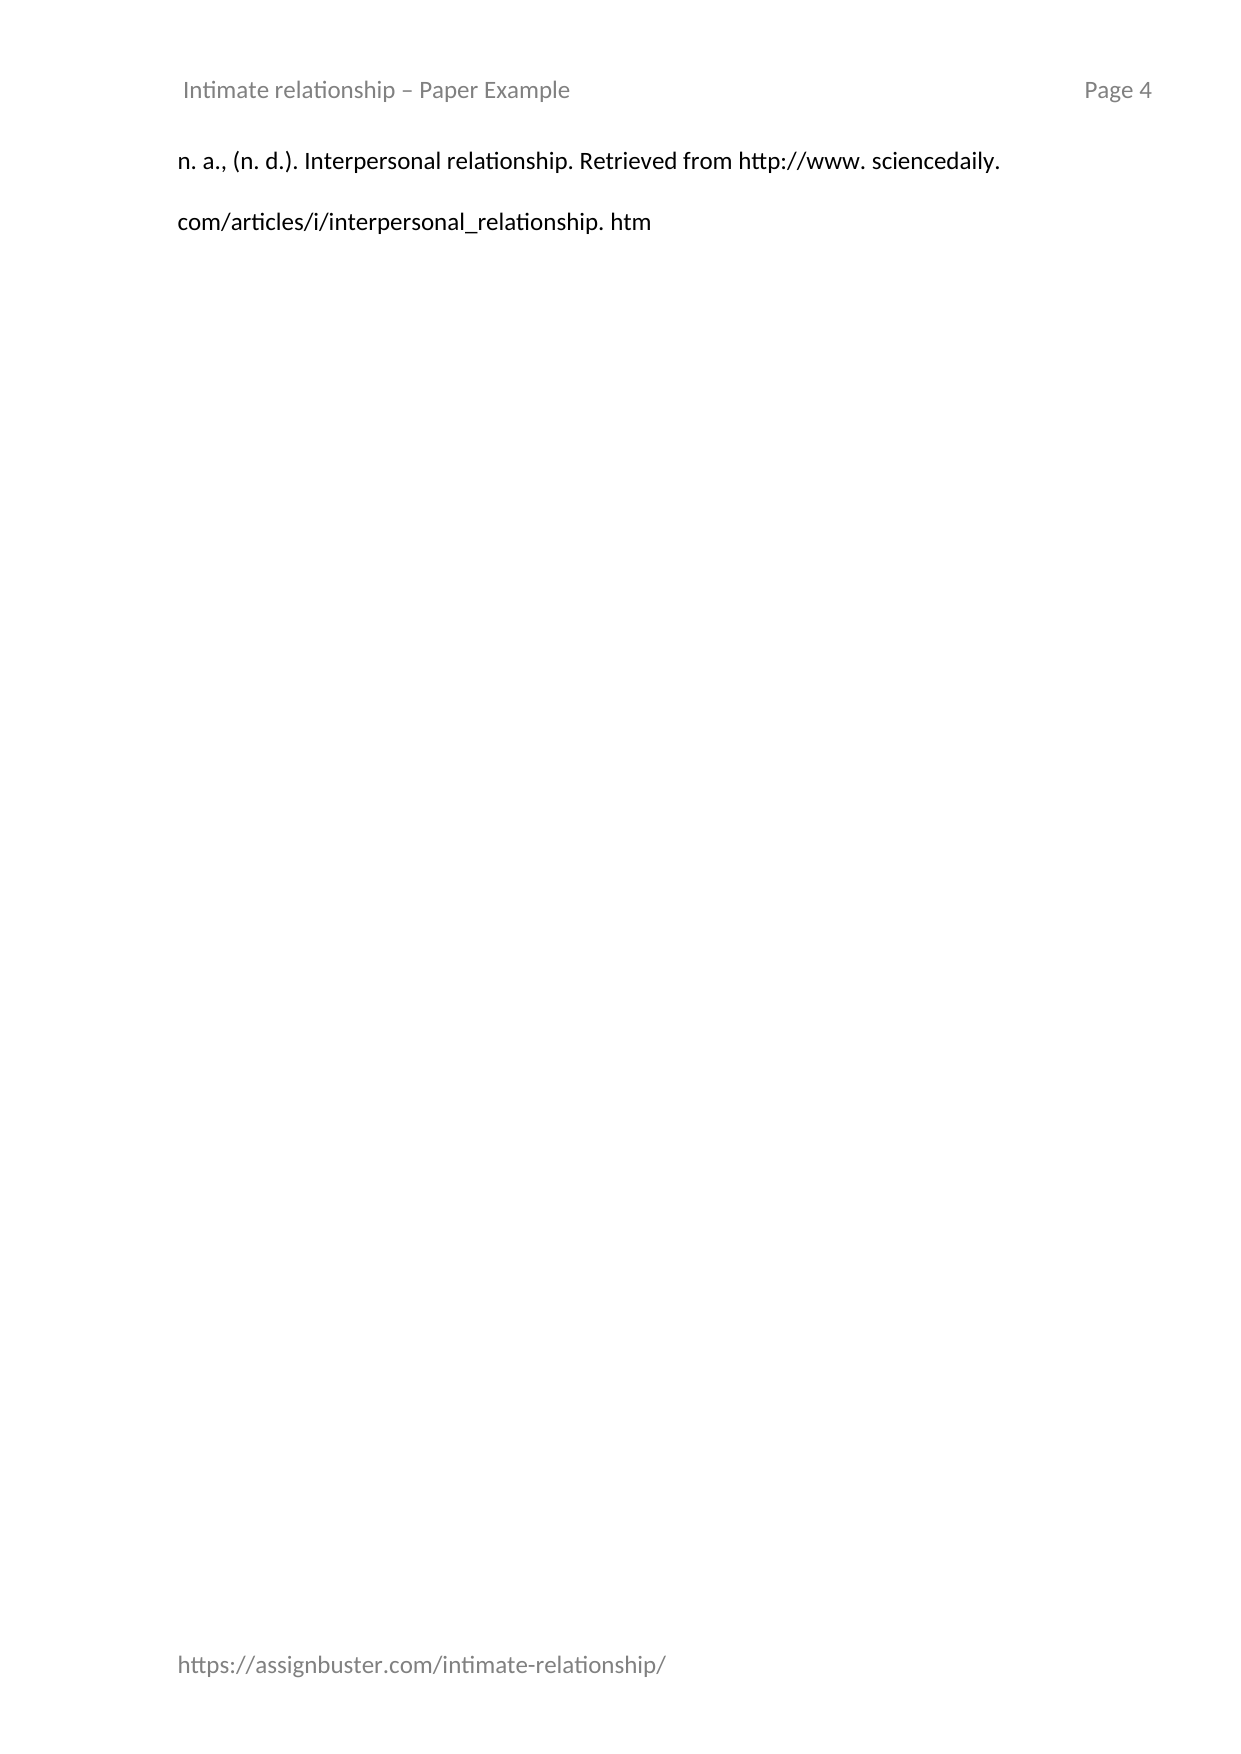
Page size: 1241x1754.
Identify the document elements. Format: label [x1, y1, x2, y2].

text [177, 145, 1152, 237]
